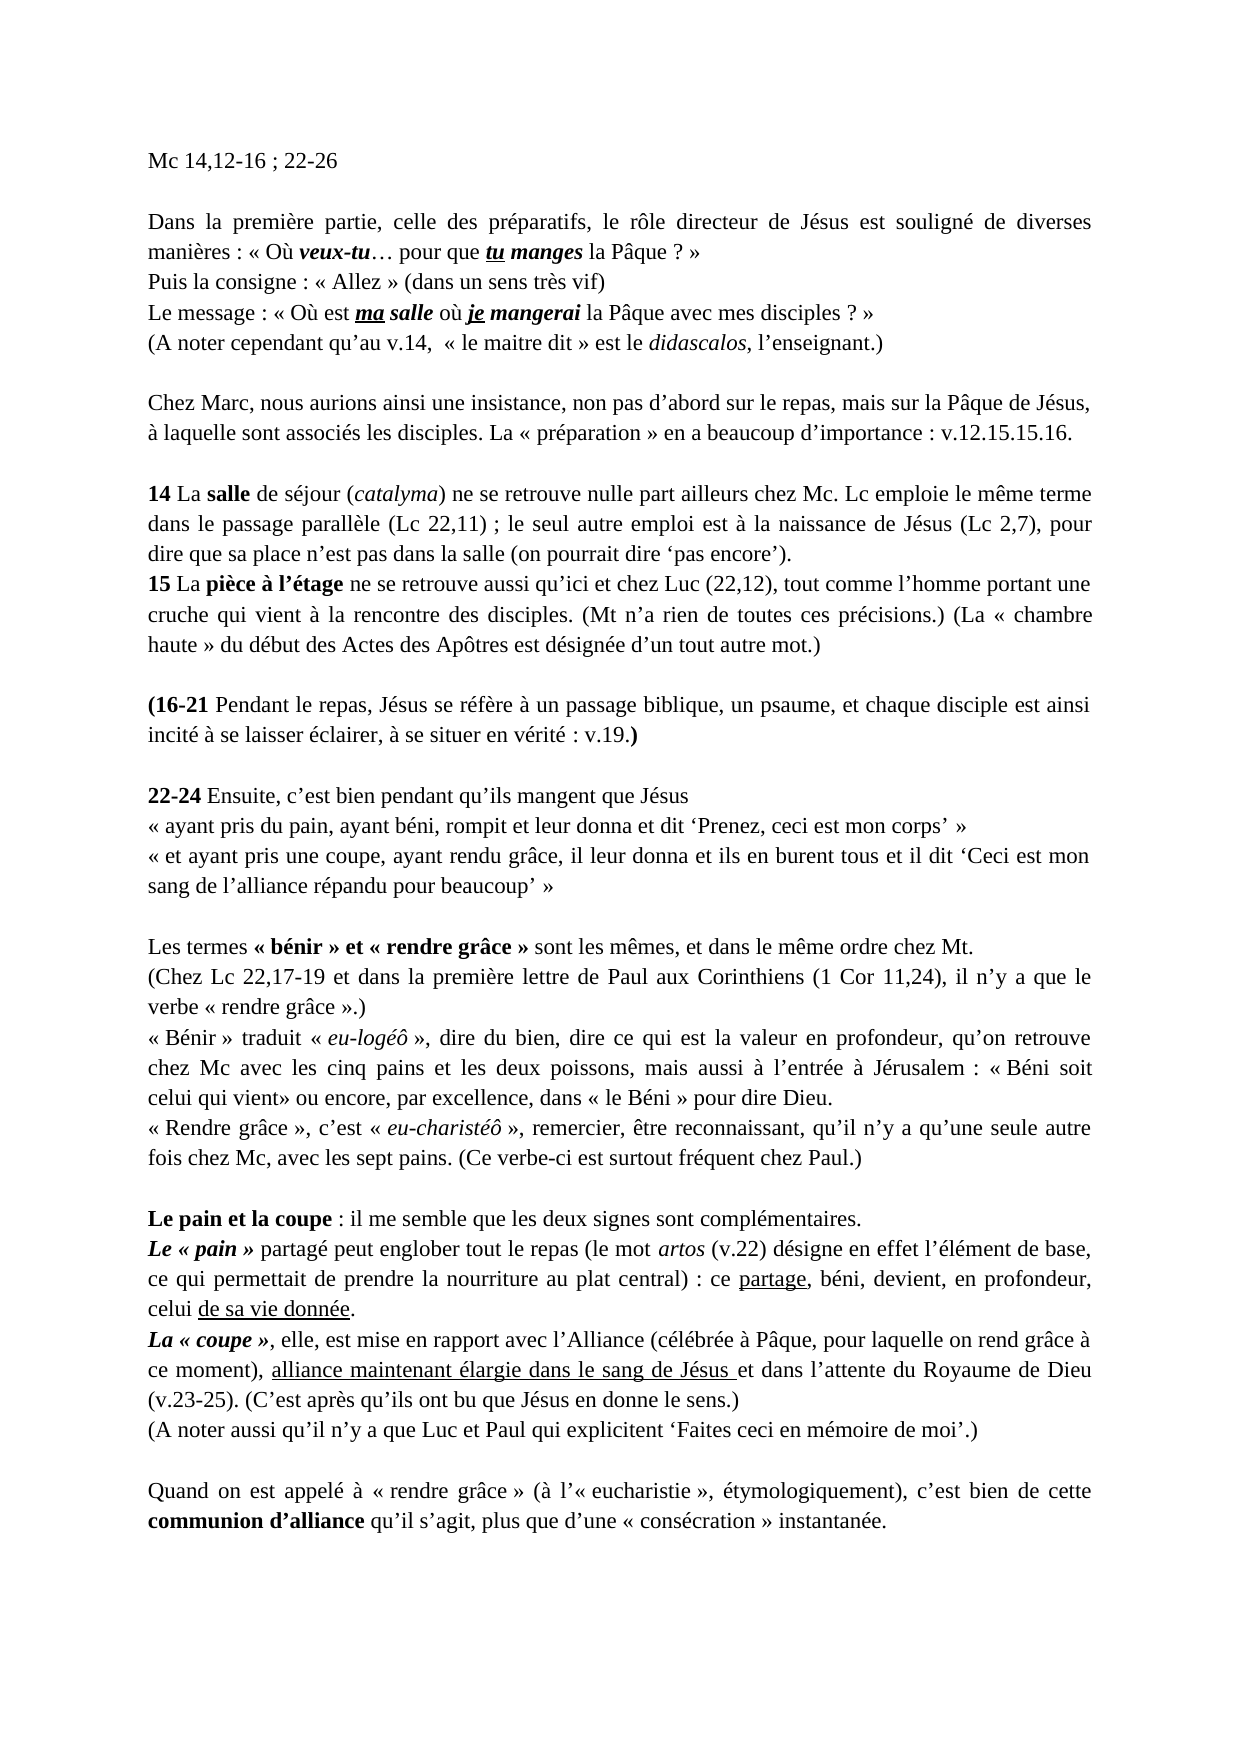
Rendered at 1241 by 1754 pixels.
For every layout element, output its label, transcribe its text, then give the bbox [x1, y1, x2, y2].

text (A noter aussi qu’il n’y a que Luc et Paul qui explicitent ‘Faites ceci en mémoire de moi’.) [148, 1416, 1093, 1443]
text Mc 14,12-16 ; 22-26 [148, 148, 1093, 174]
text 14 La salle de séjour (catalyma) ne se retrouve nulle part ailleurs chez Mc. Lc emploie le même terme dans le passage parallèle (Lc 22,11) ; le seul autre emploi est à la naissance de Jésus (Lc 2,7), pour dire que sa place n’est pas dans la salle (on pourrait dire ‘pas encore’). [148, 480, 1093, 567]
text Dans la première partie, celle des préparatifs, le rôle directeur de Jésus est souligné de diverses manières : « Où veux-tu… pour que tu manges la Pâque ? » [148, 208, 1093, 264]
text Le pain et la coupe : il me semble que les deux signes sont complémentaires. [148, 1205, 1093, 1231]
text Quand on est appelé à « rendre grâce » (à l’« eucharistie », étymologiquement), c’est bien de cette communion d’alliance qu’il s’agit, plus que d’une « consécration » instantanée. [148, 1477, 1093, 1533]
text Le message : « Où est ma salle où je mangerai la Pâque avec mes disciples ? » [148, 299, 1093, 325]
text La « coupe », elle, est mise en rapport avec l’Alliance (célébrée à Pâque, pour laquelle on rend grâce à ce moment), alliance maintenant élargie dans le sang de Jésus et dans l’attente du Royaume de Dieu (v.23-25). (C’est après qu’ils ont bu que Jésus en donne le sens.) [148, 1326, 1093, 1412]
text « et ayant pris une coupe, ayant rendu grâce, il leur donna et ils en burent tous et il dit ‘Ceci est mon sang de l’alliance répandu pour beaucoup’ » [148, 842, 1093, 899]
text 22-24 Ensuite, c’est bien pendant qu’ils mangent que Jésus [148, 782, 1093, 808]
text (A noter cependant qu’au v.14, « le maitre dit » est le didascalos, l’enseignant.) [148, 329, 1093, 355]
text (Chez Lc 22,17-19 et dans la première lettre de Paul aux Corinthiens (1 Cor 11,24), il n’y a que le verbe « rendre grâce ».) [148, 963, 1093, 1020]
text Les termes « bénir » et « rendre grâce » sont les mêmes, et dans le même ordre chez Mt. [148, 933, 1093, 959]
text Puis la consigne : « Allez » (dans un sens très vif) [148, 268, 1093, 295]
text « Rendre grâce », c’est « eu-charistéô », remercier, être reconnaissant, qu’il n’y a qu’une seule autre fois chez Mc, avec les sept pains. (Ce verbe-ci est surtout fréquent chez Paul.) [148, 1114, 1093, 1171]
text 15 La pièce à l’étage ne se retrouve aussi qu’ici et chez Luc (22,12), tout comme l’homme portant une cruche qui vient à la rencontre des disciples. (Mt n’a rien de toutes ces précisions.) (La « chambre haute » du début des Actes des Apôtres est désignée d’un tout autre mot.) [148, 571, 1093, 657]
text (16-21 Pendant le repas, Jésus se réfère à un passage biblique, un psaume, et chaque disciple est ainsi incité à se laisser éclairer, à se situer en vérité : v.19.) [148, 691, 1093, 748]
text Chez Marc, nous aurions ainsi une insistance, non pas d’abord sur le repas, mais sur la Pâque de Jésus, à laquelle sont associés les disciples. La « préparation » en a beaucoup d’importance : v.12.15.15.16. [148, 389, 1093, 446]
text « ayant pris du pain, ayant béni, rompit et leur donna et dit ‘Prenez, ceci est mon corps’ » [148, 812, 1093, 838]
text Le « pain » partagé peut englober tout le repas (le mot artos (v.22) désigne en effet l’élément de base, ce qui permettait de prendre la nourriture au plat central) : ce partage, béni, devient, en profondeur, celui de sa vie donnée. [148, 1235, 1093, 1322]
text « Bénir » traduit « eu-logéô », dire du bien, dire ce qui est la valeur en profondeur, qu’on retrouve chez Mc avec les cinq pains et les deux poissons, mais aussi à l’entrée à Jérusalem : « Béni soit celui qui vient» ou encore, par excellence, dans « le Béni » pour dire Dieu. [148, 1024, 1093, 1110]
